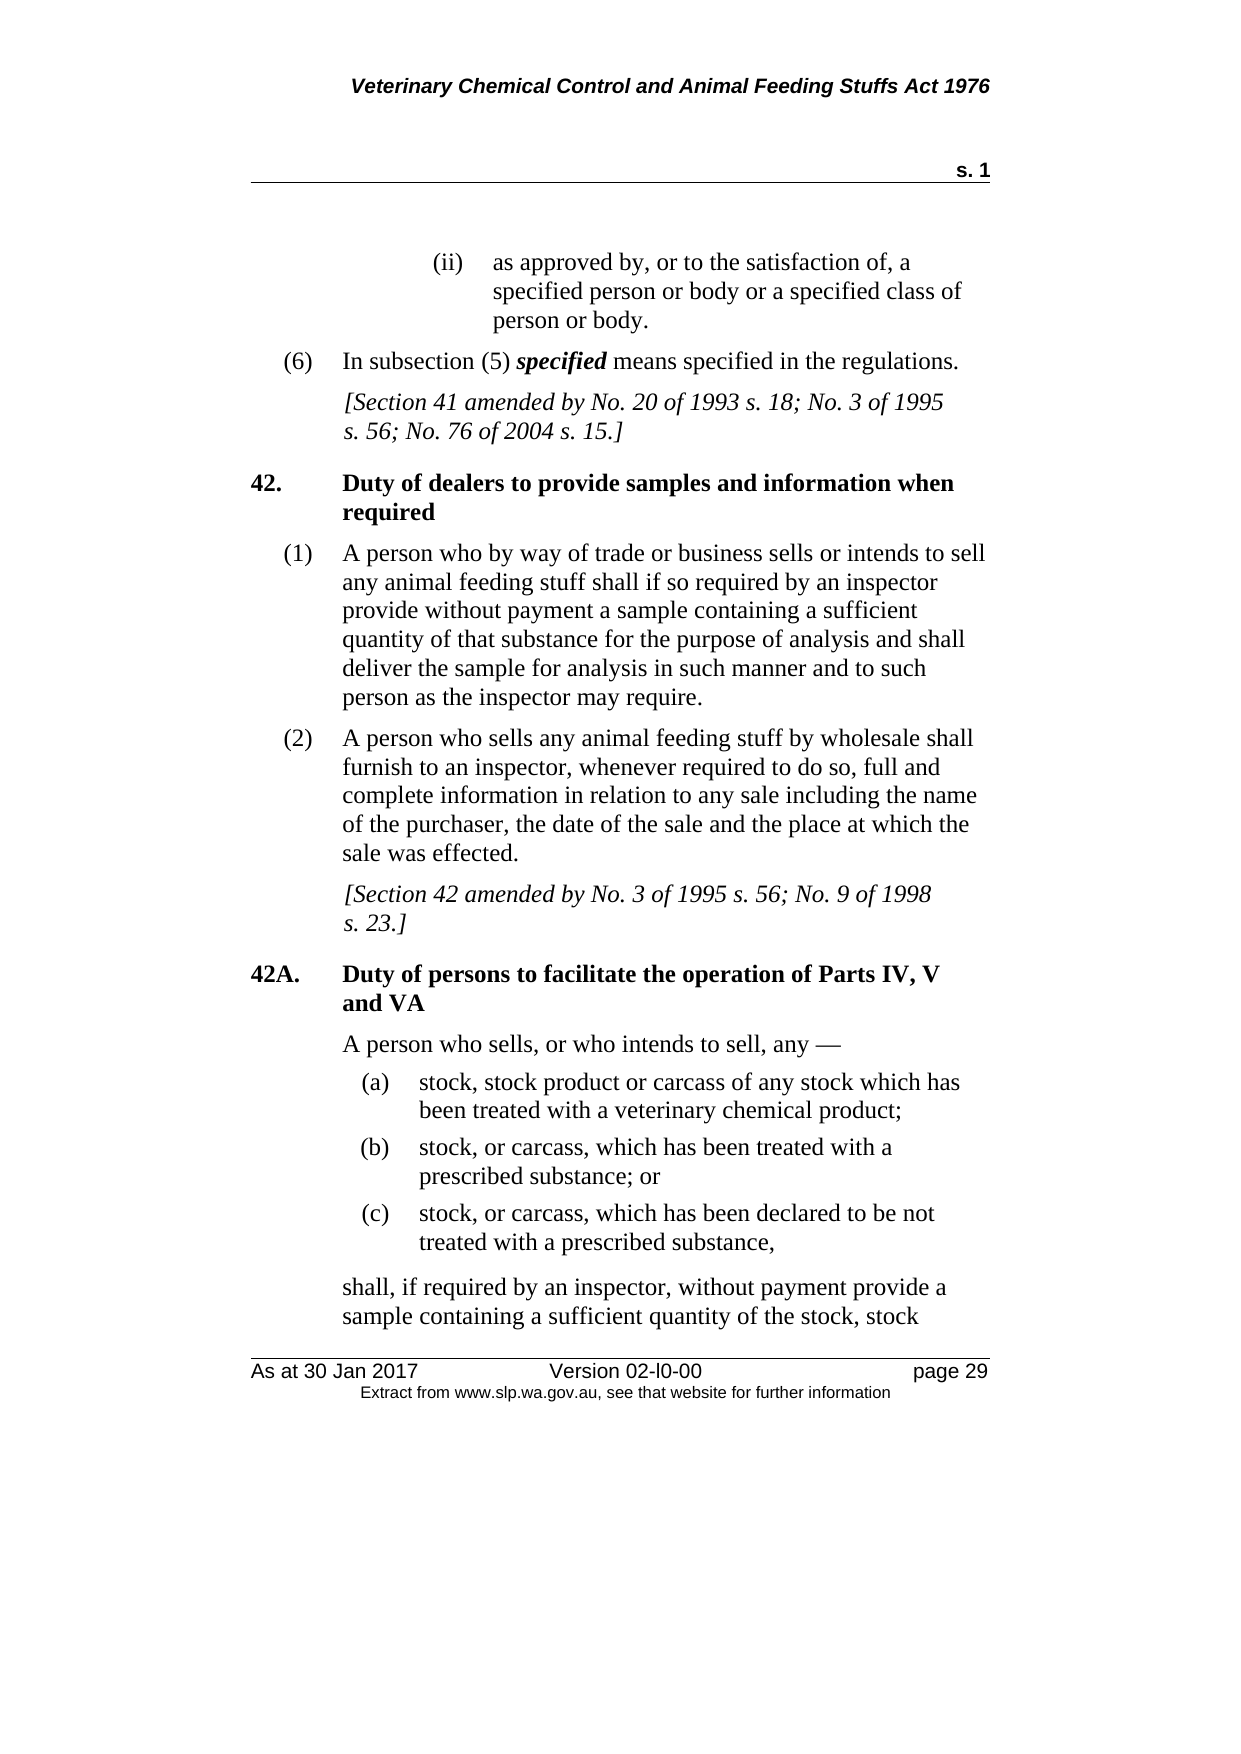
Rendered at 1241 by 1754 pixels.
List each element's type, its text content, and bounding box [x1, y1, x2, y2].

text (6) In subsection (5) specified means specified in the regulations. [251, 346, 990, 375]
text (a) stock, stock product or carcass of any stock which has been treated with a veterinary chemical product; [251, 1067, 990, 1124]
text (b) stock, or carcass, which has been treated with a prescribed substance; or [251, 1132, 990, 1190]
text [251, 1272, 990, 1330]
text A person who sells, or who intends to sell, any — [251, 1029, 990, 1058]
subtitle 42A. Duty of persons to facilitate the operation of Parts IV, V and VA [251, 959, 990, 1017]
text (c) stock, or carcass, which has been declared to be not treated with a prescribed substance, [251, 1198, 990, 1256]
text (1) A person who by way of trade or business sells or intends to sell any animal feeding stuff shall if so required by an inspector provide without payment a sample containing a sufficient quantity of that substance for the purpose of analysis and shall deliver the sample for analysis in such manner and to such person as the inspector may require. [251, 538, 990, 710]
text (ii) as approved by, or to the satisfaction of, a specified person or body or a specified class of person or body. [251, 247, 990, 334]
text [Section 42 amended by No. 3 of 1995 s. 56; No. 9 of 1998 s. 23.] [251, 879, 990, 937]
text (2) A person who sells any animal feeding stuff by wholesale shall furnish to an inspector, whenever required to do so, full and complete information in relation to any sale including the name of the purchaser, the date of the sale and the place at which the sale was effected. [251, 723, 990, 867]
text [Section 41 amended by No. 20 of 1993 s. 18; No. 3 of 1995 s. 56; No. 76 of 2004 s. 15.] [251, 387, 990, 445]
subtitle 42. Duty of dealers to provide samples and information when required [251, 468, 990, 525]
